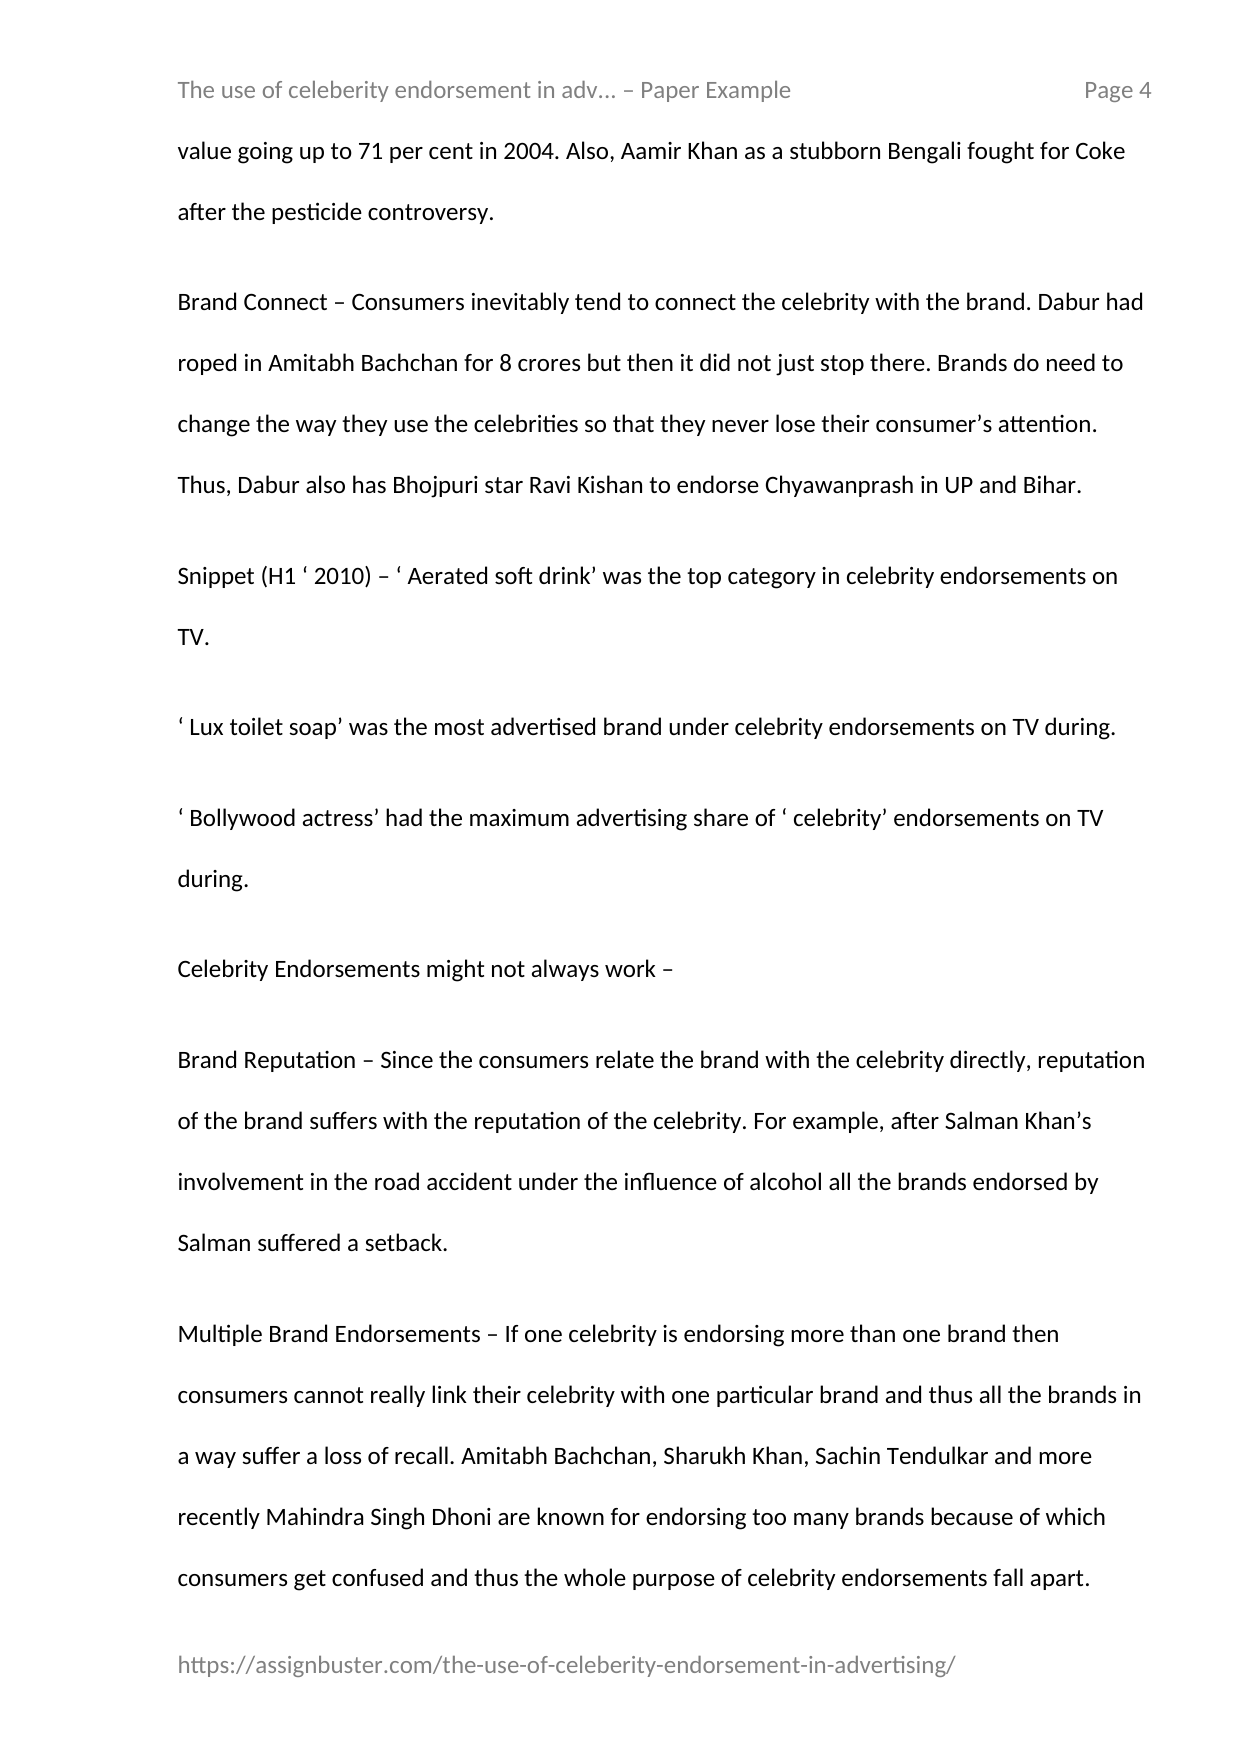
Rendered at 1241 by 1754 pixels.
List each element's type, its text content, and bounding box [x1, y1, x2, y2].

text ‘ Bollywood actress’ had the maximum advertising share of ‘ celebrity’ endorsements on TV during. [177, 802, 1152, 894]
text Brand Connect – Consumers inevitably tend to connect the celebrity with the brand. Dabur had roped in Amitabh Bachchan for 8 crores but then it did not just stop there. Brands do need to change the way they use the celebrities so that they never lose their consumer’s attention. Thus, Dabur also has Bhojpuri star Ravi Kishan to endorse Chyawanprash in UP and Bihar. [177, 286, 1152, 500]
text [177, 135, 1152, 226]
text Snippet (H1 ‘ 2010) – ‘ Aerated soft drink’ was the top category in celebrity endorsements on TV. [177, 560, 1152, 652]
text Celebrity Endorsements might not always work – [177, 954, 1152, 984]
text ‘ Lux toilet soap’ was the most advertised brand under celebrity endorsements on TV during. [177, 712, 1152, 742]
text Multiple Brand Endorsements – If one celebrity is endorsing more than one brand then consumers cannot really link their celebrity with one particular brand and thus all the brands in a way suffer a loss of recall. Amitabh Bachchan, Sharukh Khan, Sachin Tendulkar and more recently Mahindra Singh Dhoni are known for endorsing too many brands because of which consumers get confused and thus the whole purpose of celebrity endorsements fall apart. [177, 1318, 1152, 1592]
text Brand Reputation – Since the consumers relate the brand with the celebrity directly, reputation of the brand suffers with the reputation of the celebrity. For example, after Salman Khan’s involvement in the road accident under the influence of alcohol all the brands endorsed by Salman suffered a setback. [177, 1044, 1152, 1258]
